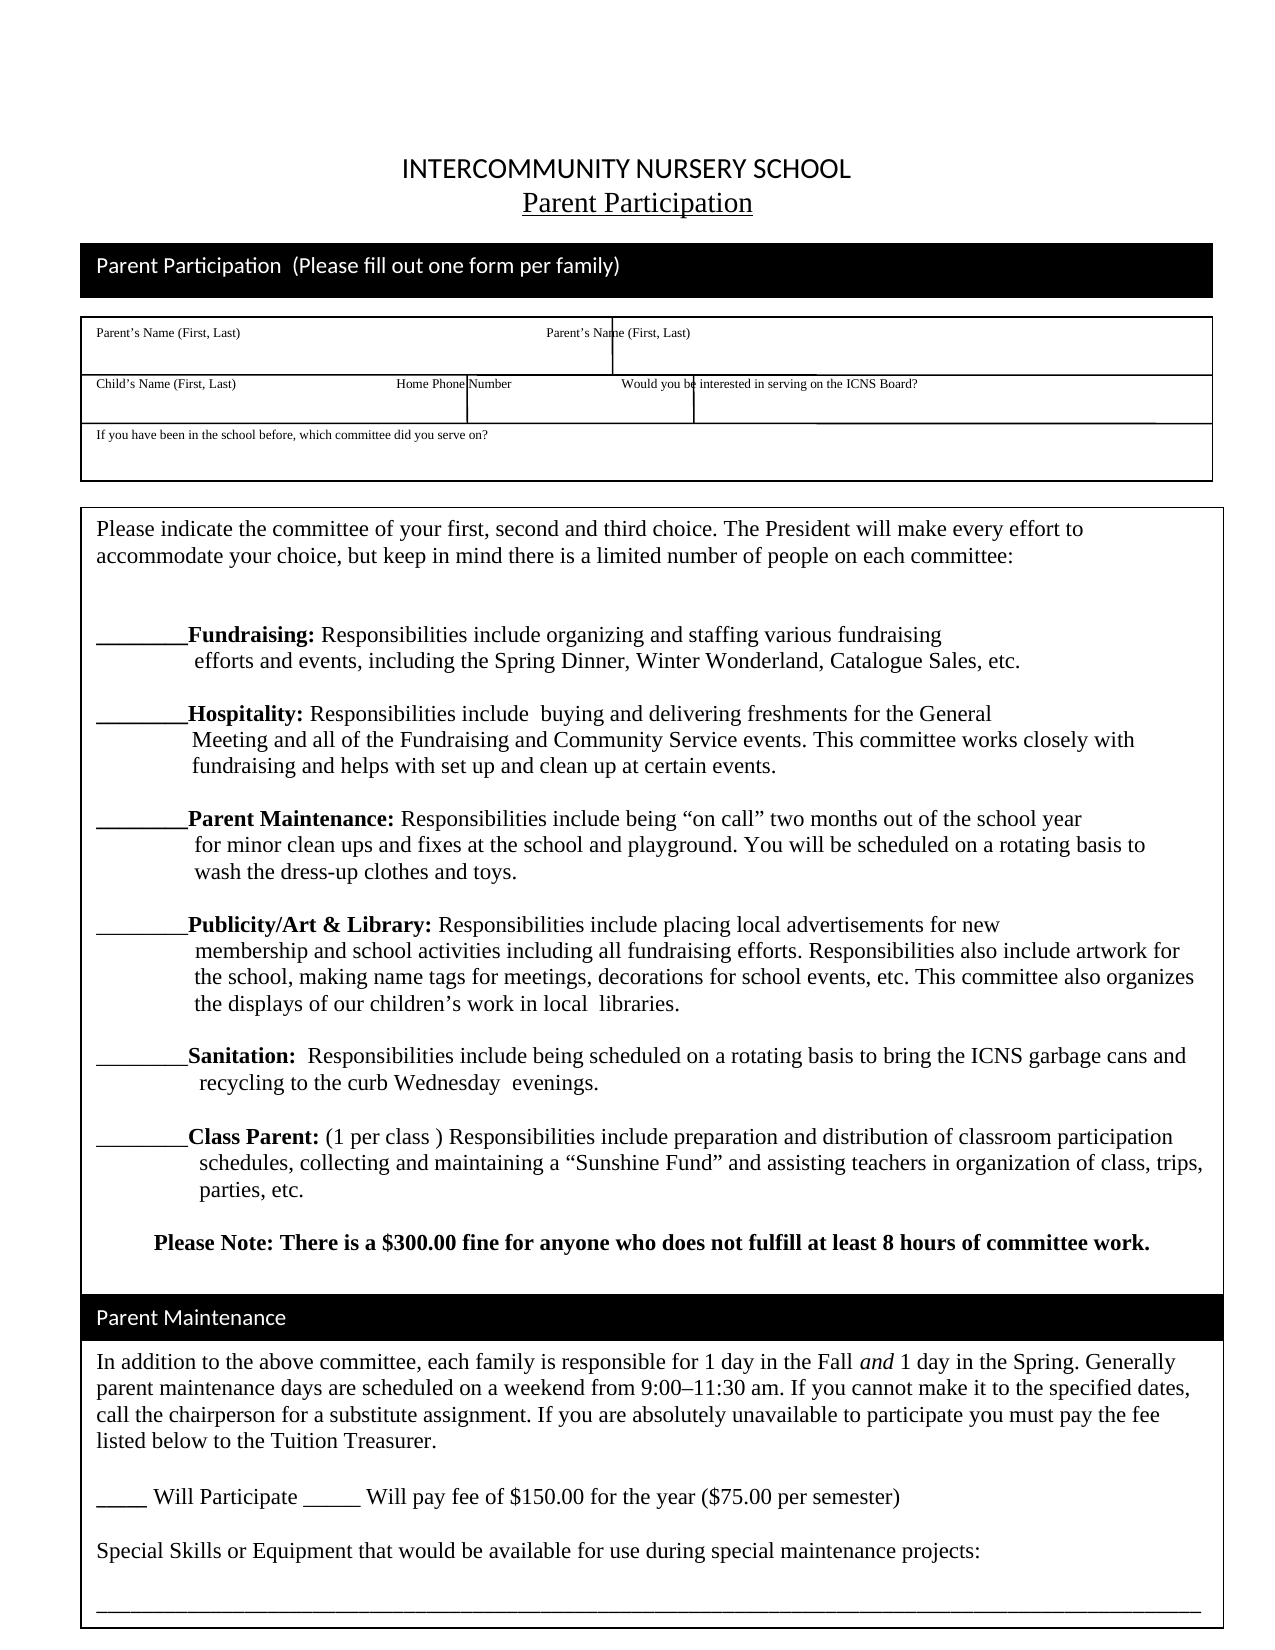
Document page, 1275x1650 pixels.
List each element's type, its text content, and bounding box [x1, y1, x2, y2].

text Parent Participation [150, 186, 1125, 219]
text INTERCOMMUNITY NURSERY SCHOOL [150, 150, 1125, 186]
